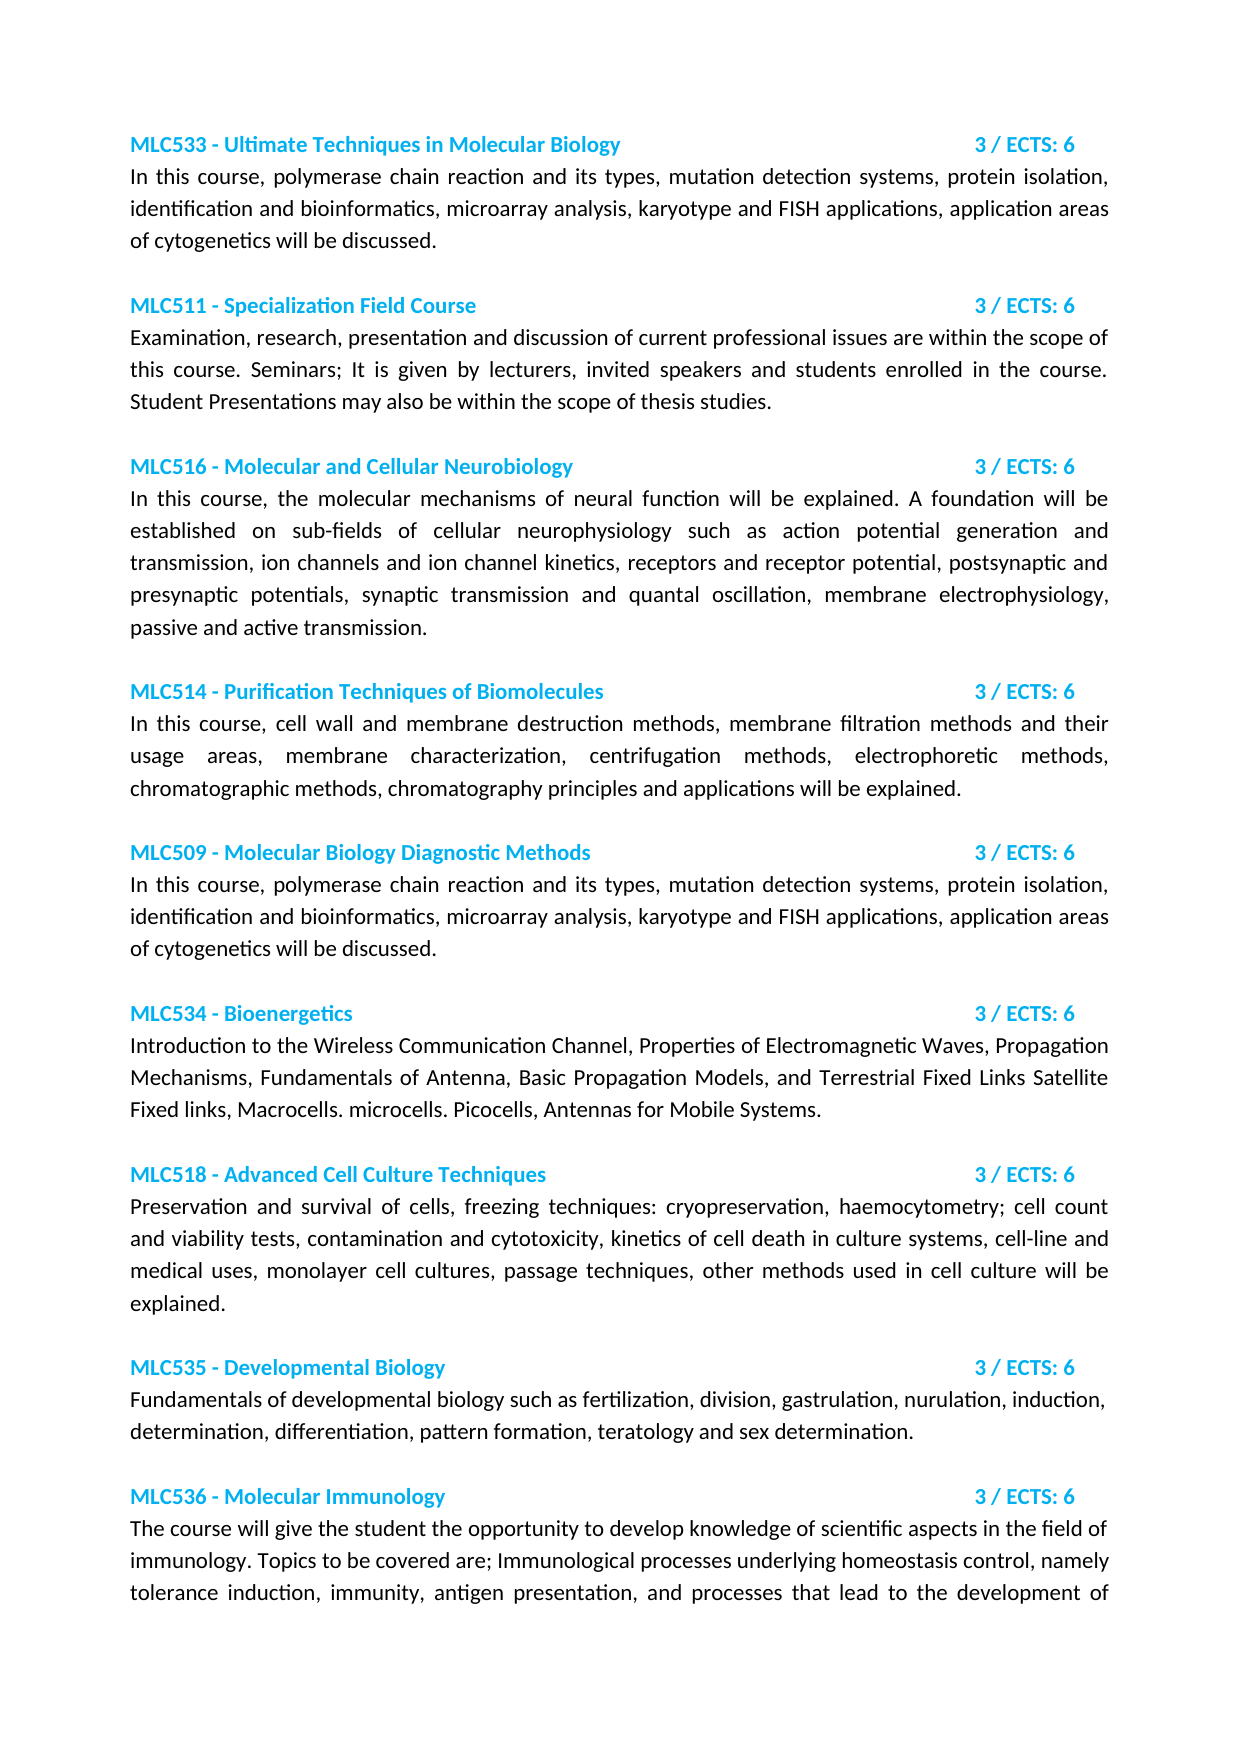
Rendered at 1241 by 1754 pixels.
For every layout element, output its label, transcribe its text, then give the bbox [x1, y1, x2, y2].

text Examination, research, presentation and discussion of current professional issues are within the scope of this course. Seminars; It is given by lecturers, invited speakers and students enrolled in the course. Student Presentations may also be within the scope of thesis studies. [130, 323, 1110, 415]
text MLC536 - Molecular Immunology 3 / ECTS: 6 [130, 1482, 1110, 1510]
text MLC509 - Molecular Biology Diagnostic Methods 3 / ECTS: 6 [130, 838, 1110, 866]
text MLC516 - Molecular and Cellular Neurobiology 3 / ECTS: 6 [130, 452, 1110, 480]
text MLC535 - Developmental Biology 3 / ECTS: 6 [130, 1353, 1110, 1381]
text In this course, cell wall and membrane destruction methods, membrane filtration methods and their usage areas, membrane characterization, centrifugation methods, electrophoretic methods, chromatographic methods, chromatography principles and applications will be explained. [130, 709, 1110, 802]
text Fundamentals of developmental biology such as fertilization, division, gastrulation, nurulation, induction, determination, differentiation, pattern formation, teratology and sex determination. [130, 1385, 1110, 1445]
text In this course, polymerase chain reaction and its types, mutation detection systems, protein isolation, identification and bioinformatics, microarray analysis, karyotype and FISH applications, application areas of cytogenetics will be discussed. [130, 162, 1110, 254]
text MLC518 - Advanced Cell Culture Techniques 3 / ECTS: 6 [130, 1160, 1110, 1188]
text In this course, the molecular mechanisms of neural function will be explained. A foundation will be established on sub-fields of cellular neurophysiology such as action potential generation and transmission, ion channels and ion channel kinetics, receptors and receptor potential, postsynaptic and presynaptic potentials, synaptic transmission and quantal oscillation, membrane electrophysiology, passive and active transmission. [130, 484, 1110, 641]
text MLC533 - Ultimate Techniques in Molecular Biology 3 / ECTS: 6 [130, 130, 1110, 158]
text MLC534 - Bioenergetics 3 / ECTS: 6 [130, 999, 1110, 1027]
text MLC511 - Specialization Field Course 3 / ECTS: 6 [130, 291, 1110, 319]
text In this course, polymerase chain reaction and its types, mutation detection systems, protein isolation, identification and bioinformatics, microarray analysis, karyotype and FISH applications, application areas of cytogenetics will be discussed. [130, 870, 1110, 963]
text MLC514 - Purification Techniques of Biomolecules 3 / ECTS: 6 [130, 677, 1110, 705]
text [130, 1514, 1110, 1606]
text Introduction to the Wireless Communication Channel, Properties of Electromagnetic Waves, Propagation Mechanisms, Fundamentals of Antenna, Basic Propagation Models, and Terrestrial Fixed Links Satellite Fixed links, Macrocells. microcells. Picocells, Antennas for Mobile Systems. [130, 1031, 1110, 1123]
text Preservation and survival of cells, freezing techniques: cryopreservation, haemocytometry; cell count and viability tests, contamination and cytotoxicity, kinetics of cell death in culture systems, cell-line and medical uses, monolayer cell cultures, passage techniques, other methods used in cell culture will be explained. [130, 1192, 1110, 1317]
